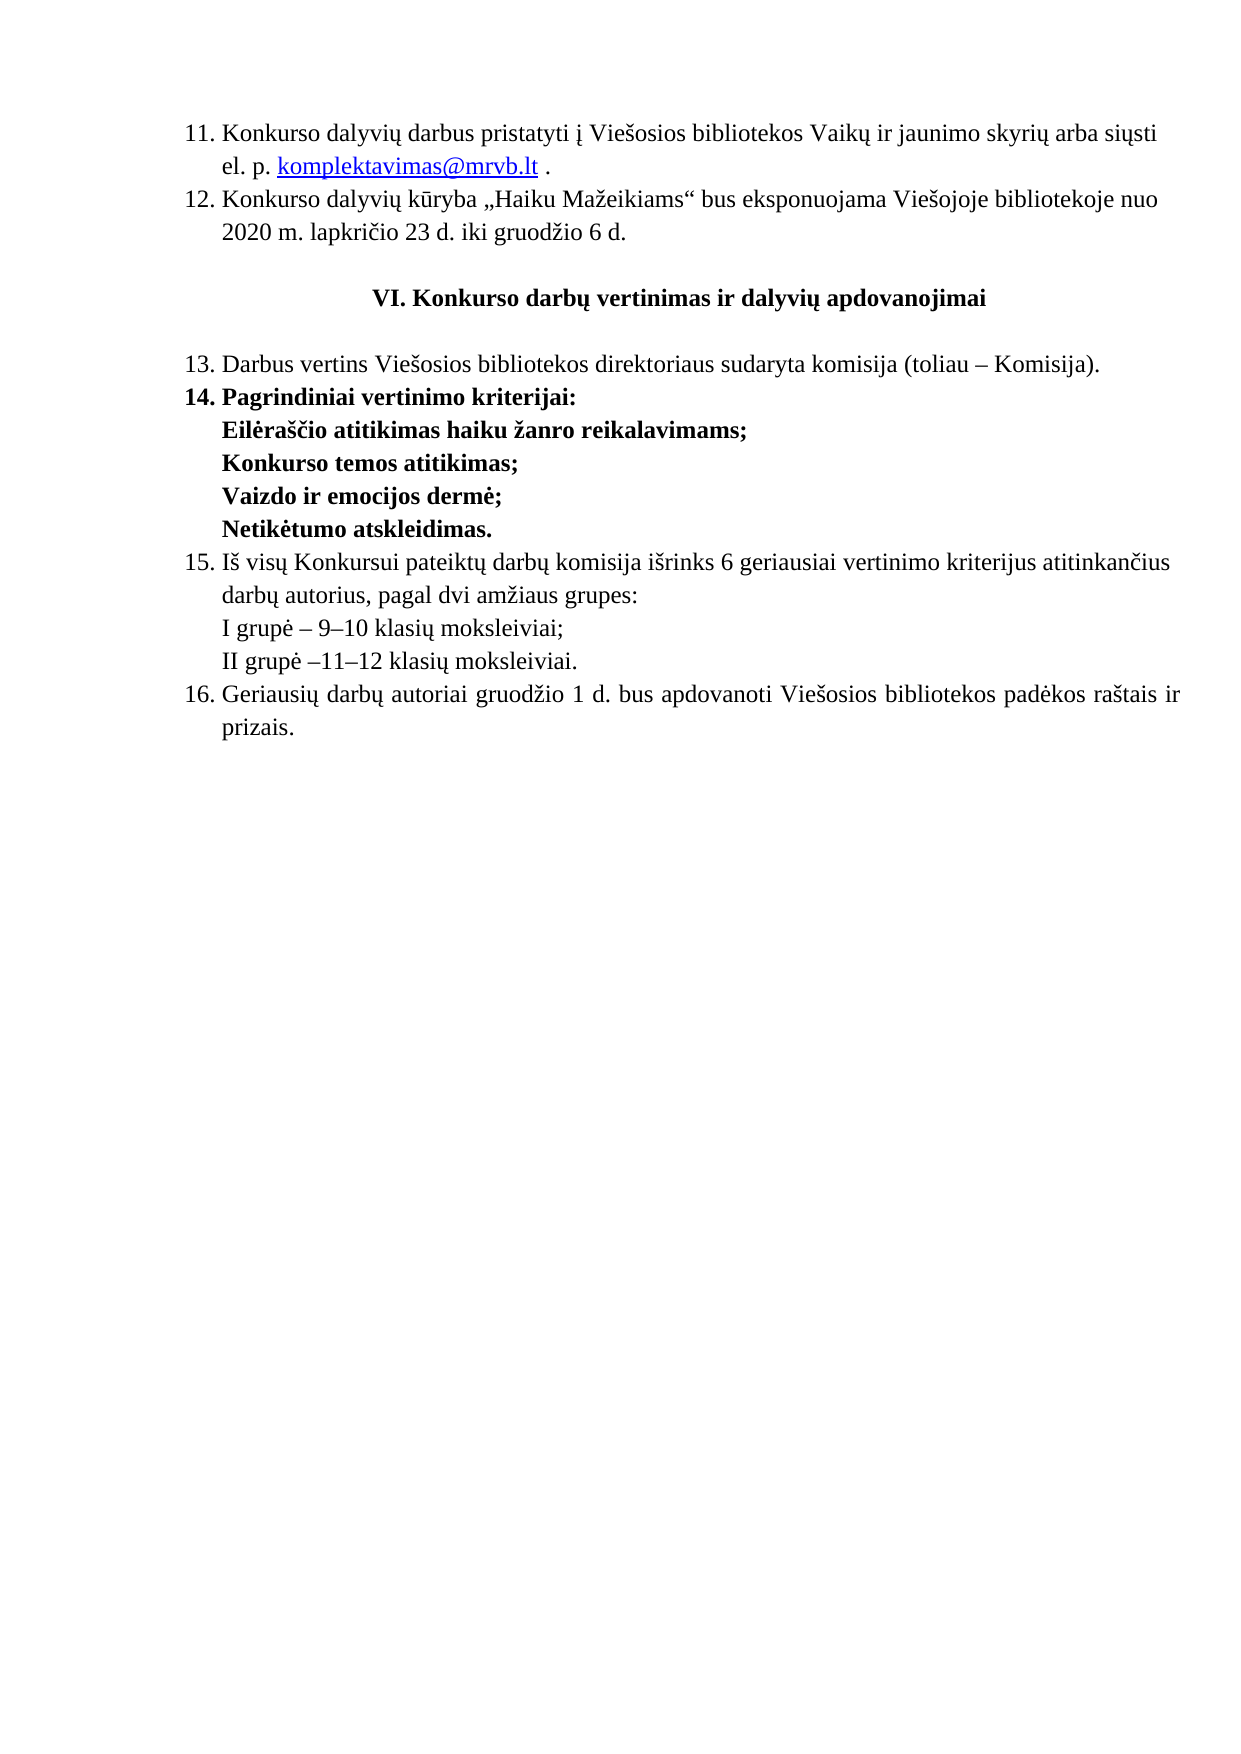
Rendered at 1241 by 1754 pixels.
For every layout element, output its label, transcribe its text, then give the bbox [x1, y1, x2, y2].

list II grupė –11–12 klasių moksleiviai. [222, 646, 1181, 675]
list Konkurso temos atitikimas; [222, 448, 1181, 477]
list Darbus vertins Viešosios bibliotekos direktoriaus sudaryta komisija (toliau – Komisija). [184, 349, 1181, 378]
list Iš visų Konkursui pateiktų darbų komisija išrinks 6 geriausiai vertinimo kriterijus atitinkančius darbų autorius, pagal dvi amžiaus grupes: [184, 547, 1181, 609]
list Vaizdo ir emocijos dermė; [222, 481, 1181, 510]
list Netikėtumo atskleidimas. [222, 514, 1181, 543]
list Pagrindiniai vertinimo kriterijai: [184, 382, 1181, 411]
text Eilėraščio atitikimas haiku žanro reikalavimams; [222, 415, 1181, 444]
list I grupė – 9–10 klasių moksleiviai; [222, 613, 1181, 642]
list Geriausių darbų autoriai gruodžio 1 d. bus apdovanoti Viešosios bibliotekos padėkos raštais ir prizais. [184, 679, 1181, 741]
list Konkurso dalyvių darbus pristatyti į Viešosios bibliotekos Vaikų ir jaunimo skyrių arba siųsti el. p. komplektavimas@mrvb.lt . [184, 118, 1181, 180]
list Konkurso dalyvių kūryba „Haiku Mažeikiams“ bus eksponuojama Viešojoje bibliotekoje nuo 2020 m. lapkričio 23 d. iki gruodžio 6 d. [184, 184, 1181, 246]
text VI. Konkurso darbų vertinimas ir dalyvių apdovanojimai [177, 283, 1181, 312]
